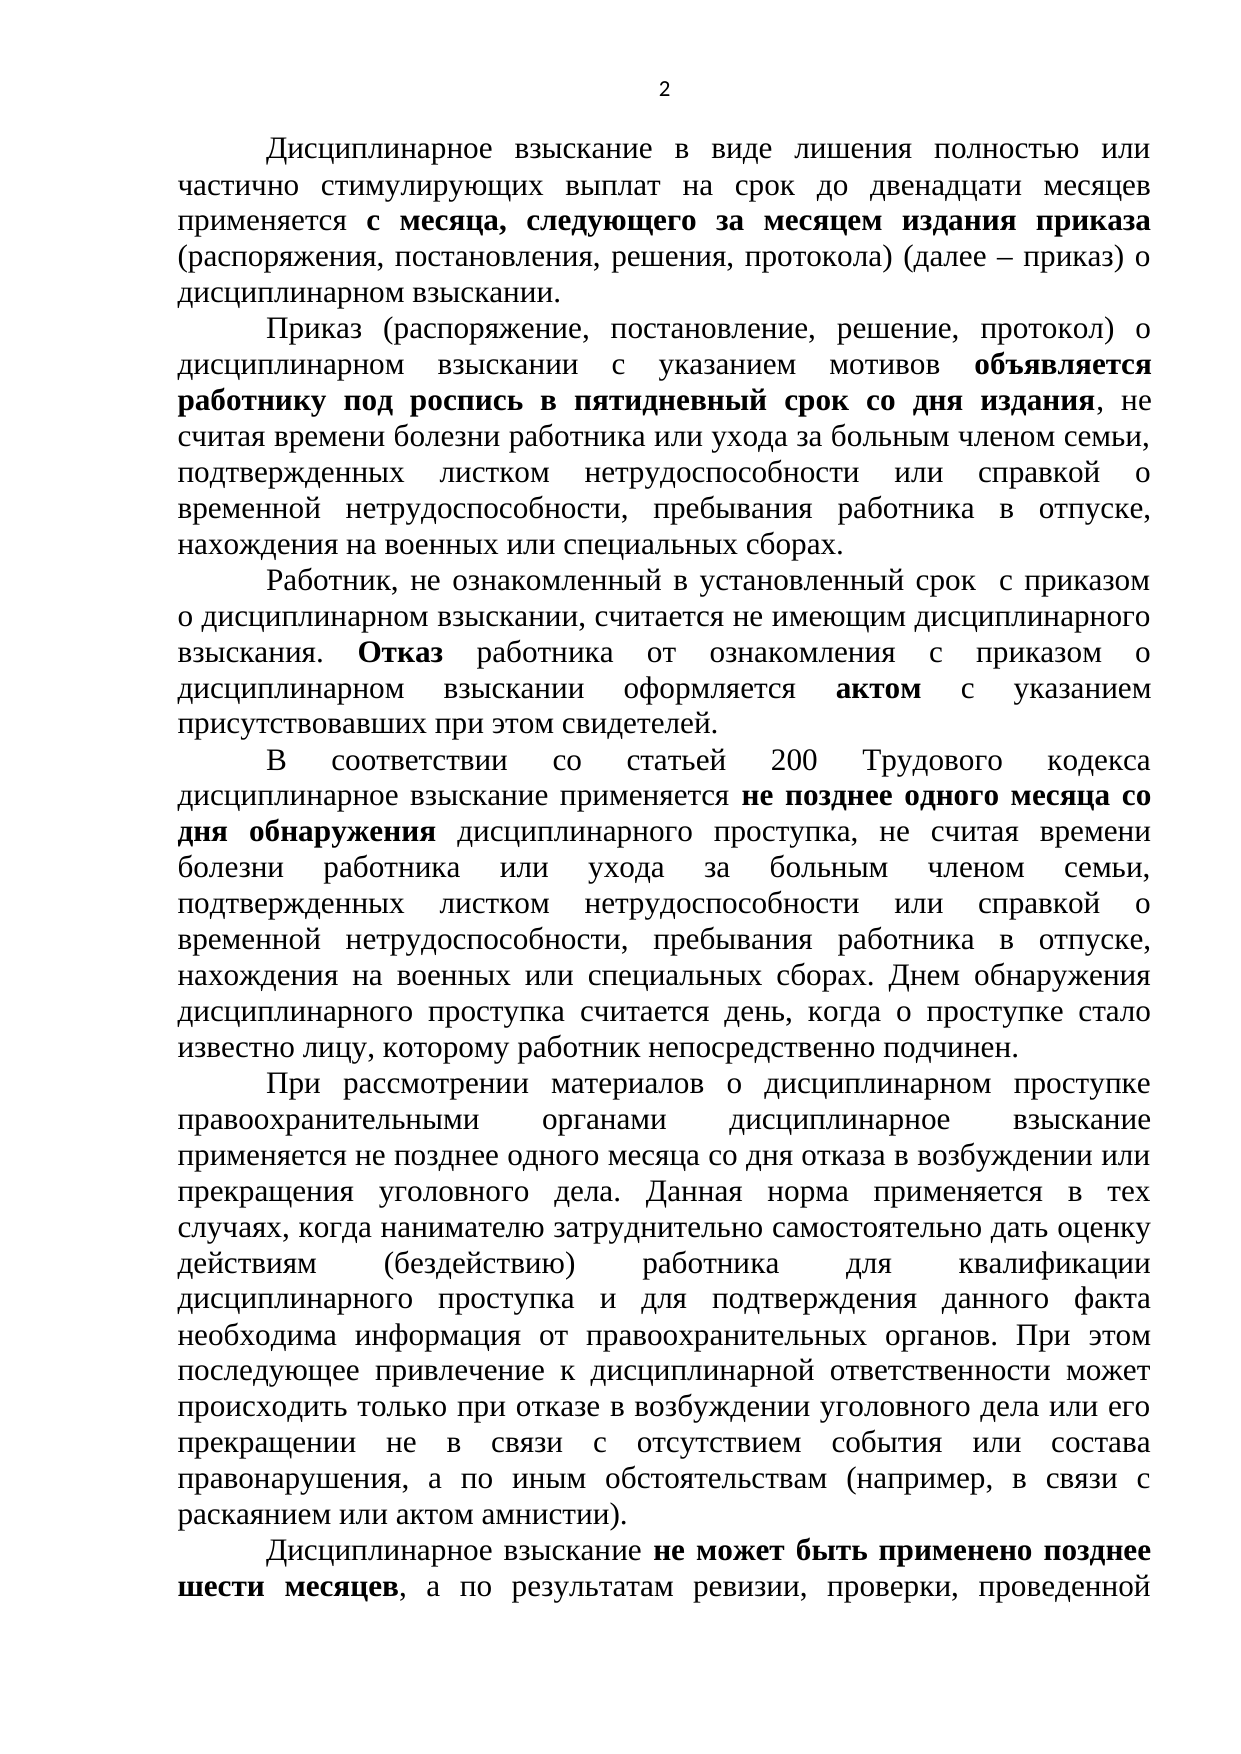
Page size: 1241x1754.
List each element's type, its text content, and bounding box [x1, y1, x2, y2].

text Работник, не ознакомленный в установленный срок с приказом о дисциплинарном взыскании, считается не имеющим дисциплинарного взыскания. Отказ работника от ознакомления с приказом о дисциплинарном взыскании оформляется актом с указанием присутствовавших при этом свидетелей. [177, 561, 1152, 741]
text При рассмотрении материалов о дисциплинарном проступке правоохранительными органами дисциплинарное взыскание применяется не позднее одного месяца со дня отказа в возбуждении или прекращения уголовного дела. Данная норма применяется в тех случаях, когда нанимателю затруднительно самостоятельно дать оценку действиям (бездействию) работника для квалификации дисциплинарного проступка и для подтверждения данного факта необходима информация от правоохранительных органов. При этом последующее привлечение к дисциплинарной ответственности может происходить только при отказе в возбуждении уголовного дела или его прекращении не в связи с отсутствием события или состава правонарушения, а по иным обстоятельствам (например, в связи с раскаянием или актом амнистии). [177, 1064, 1152, 1531]
text Приказ (распоряжение, постановление, решение, протокол) о дисциплинарном взыскании с указанием мотивов объявляется работнику под роспись в пятидневный срок со дня издания, не считая времени болезни работника или ухода за больным членом семьи, подтвержденных листком нетрудоспособности или справкой о временной нетрудоспособности, пребывания работника в отпуске, нахождения на военных или специальных сборах. [177, 309, 1152, 561]
text Дисциплинарное взыскание в виде лишения полностью или частично стимулирующих выплат на срок до двенадцати месяцев применяется с месяца, следующего за месяцем издания приказа (распоряжения, постановления, решения, протокола) (далее – приказ) о дисциплинарном взыскании. [177, 130, 1152, 309]
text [177, 1531, 1152, 1603]
text В соответствии со статьей 200 Трудового кодекса дисциплинарное взыскание применяется не позднее одного месяца со дня обнаружения дисциплинарного проступка, не считая времени болезни работника или ухода за больным членом семьи, подтвержденных листком нетрудоспособности или справкой о временной нетрудоспособности, пребывания работника в отпуске, нахождения на военных или специальных сборах. Днем обнаружения дисциплинарного проступка считается день, когда о проступке стало известно лицу, которому работник непосредственно подчинен. [177, 741, 1152, 1064]
